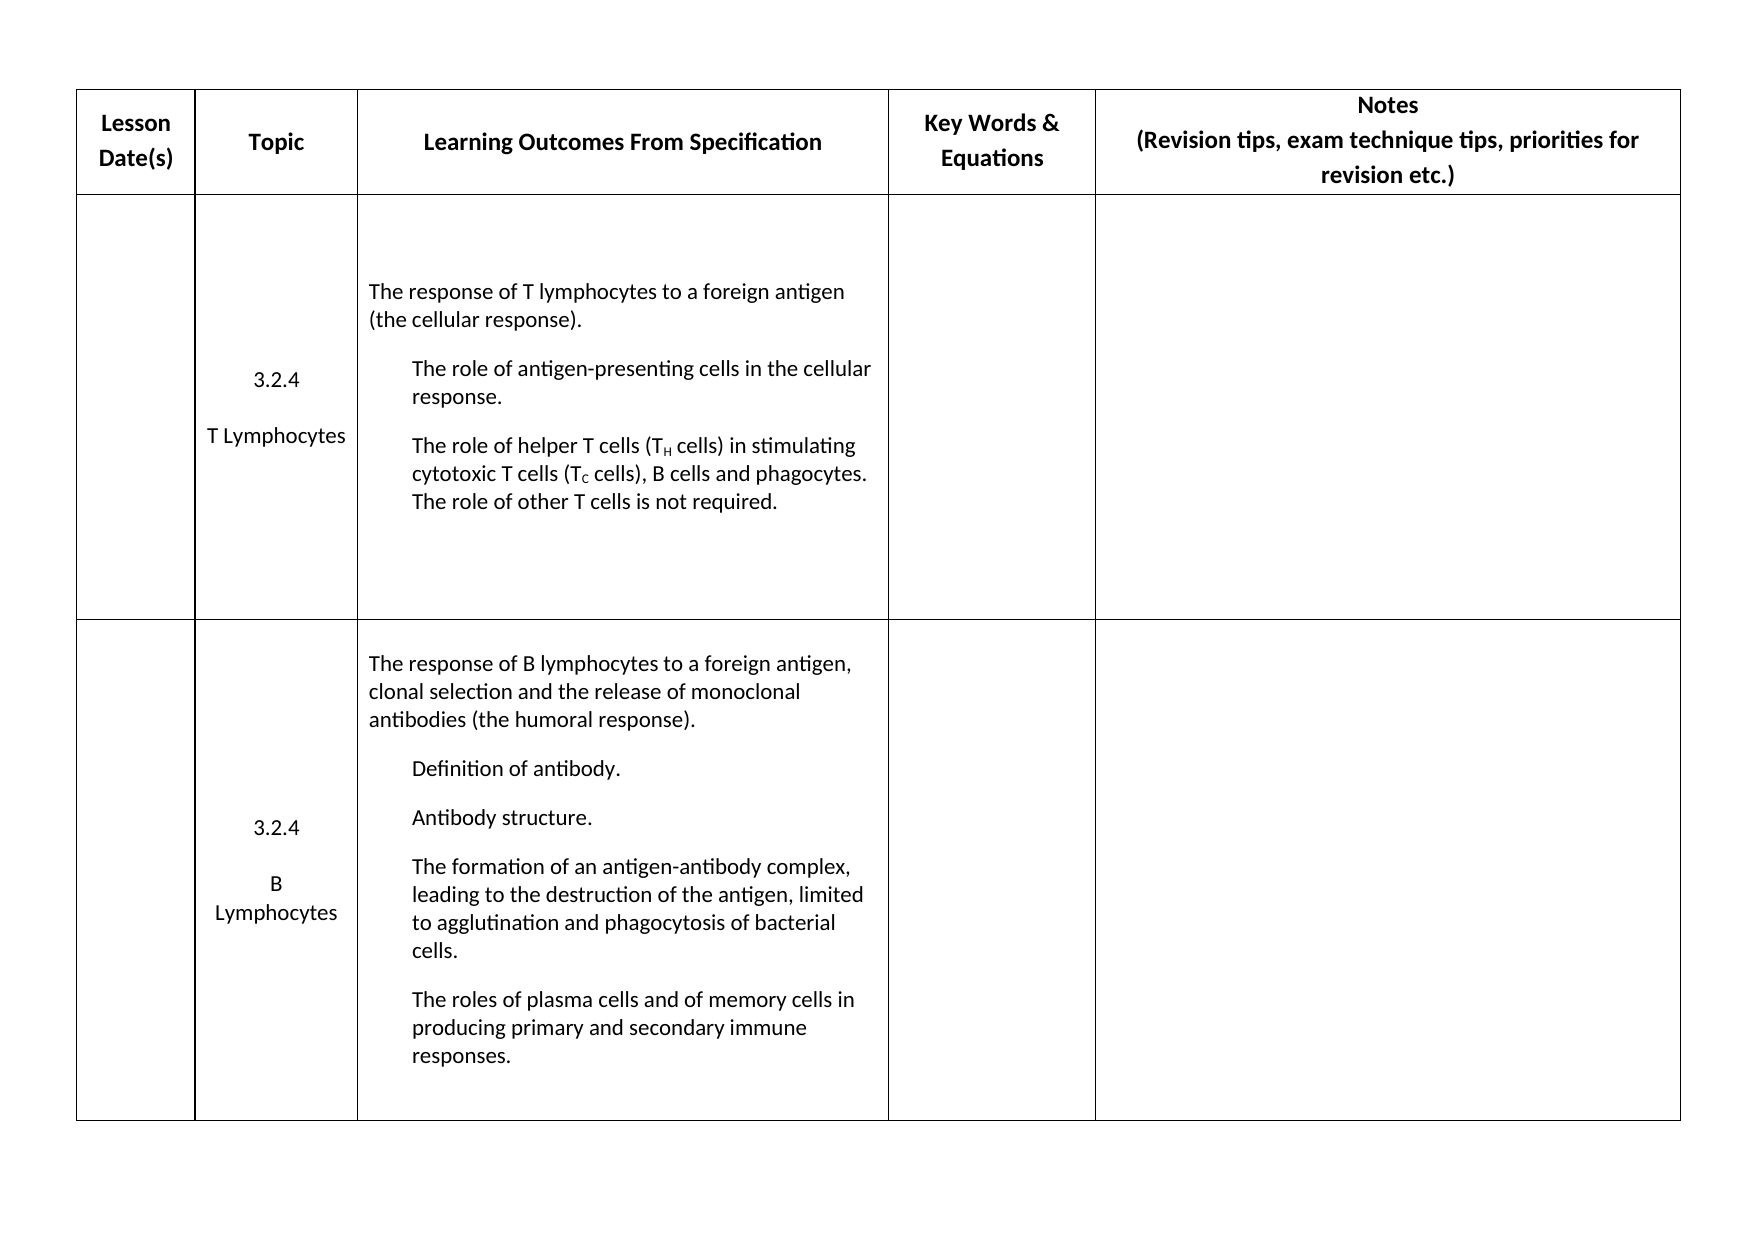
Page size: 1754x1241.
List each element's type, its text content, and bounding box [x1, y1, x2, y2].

table_cell [1096, 620, 1680, 1120]
table_header Notes (Revision tips, exam technique tips, priorities for revision etc.) [1096, 90, 1680, 194]
table_cell The response of B lymphocytes to a foreign antigen, clonal selection and the release of monoclonal antibodies (the humoral response). Definition of antibody. Antibody structure. The formation of an antigen-antibody complex, leading to the destruction of the antigen, limited to agglutination and phagocytosis of bacterial cells. The roles of plasma cells and of memory cells in producing primary and secondary immune responses. [358, 620, 888, 1120]
table_header Learning Outcomes From Specification [358, 90, 888, 194]
table_cell The response of T lymphocytes to a foreign antigen (the cellular response). The role of antigen-presenting cells in the cellular response. The role of helper T cells (TH cells) in stimulating cytotoxic T cells (TC cells), B cells and phagocytes. The role of other T cells is not required. [358, 195, 888, 618]
table_cell 3.2.4 T Lymphocytes [196, 195, 357, 618]
table_cell 3.2.4 B Lymphocytes [196, 620, 357, 1120]
table_header Lesson Date(s) [77, 90, 194, 194]
table_cell [889, 620, 1095, 1120]
table_cell [1096, 195, 1680, 618]
table_cell [77, 195, 194, 618]
table_cell [77, 620, 194, 1120]
table_header Topic [196, 90, 357, 194]
table_header Key Words & Equations [889, 90, 1095, 194]
table_cell [889, 195, 1095, 618]
